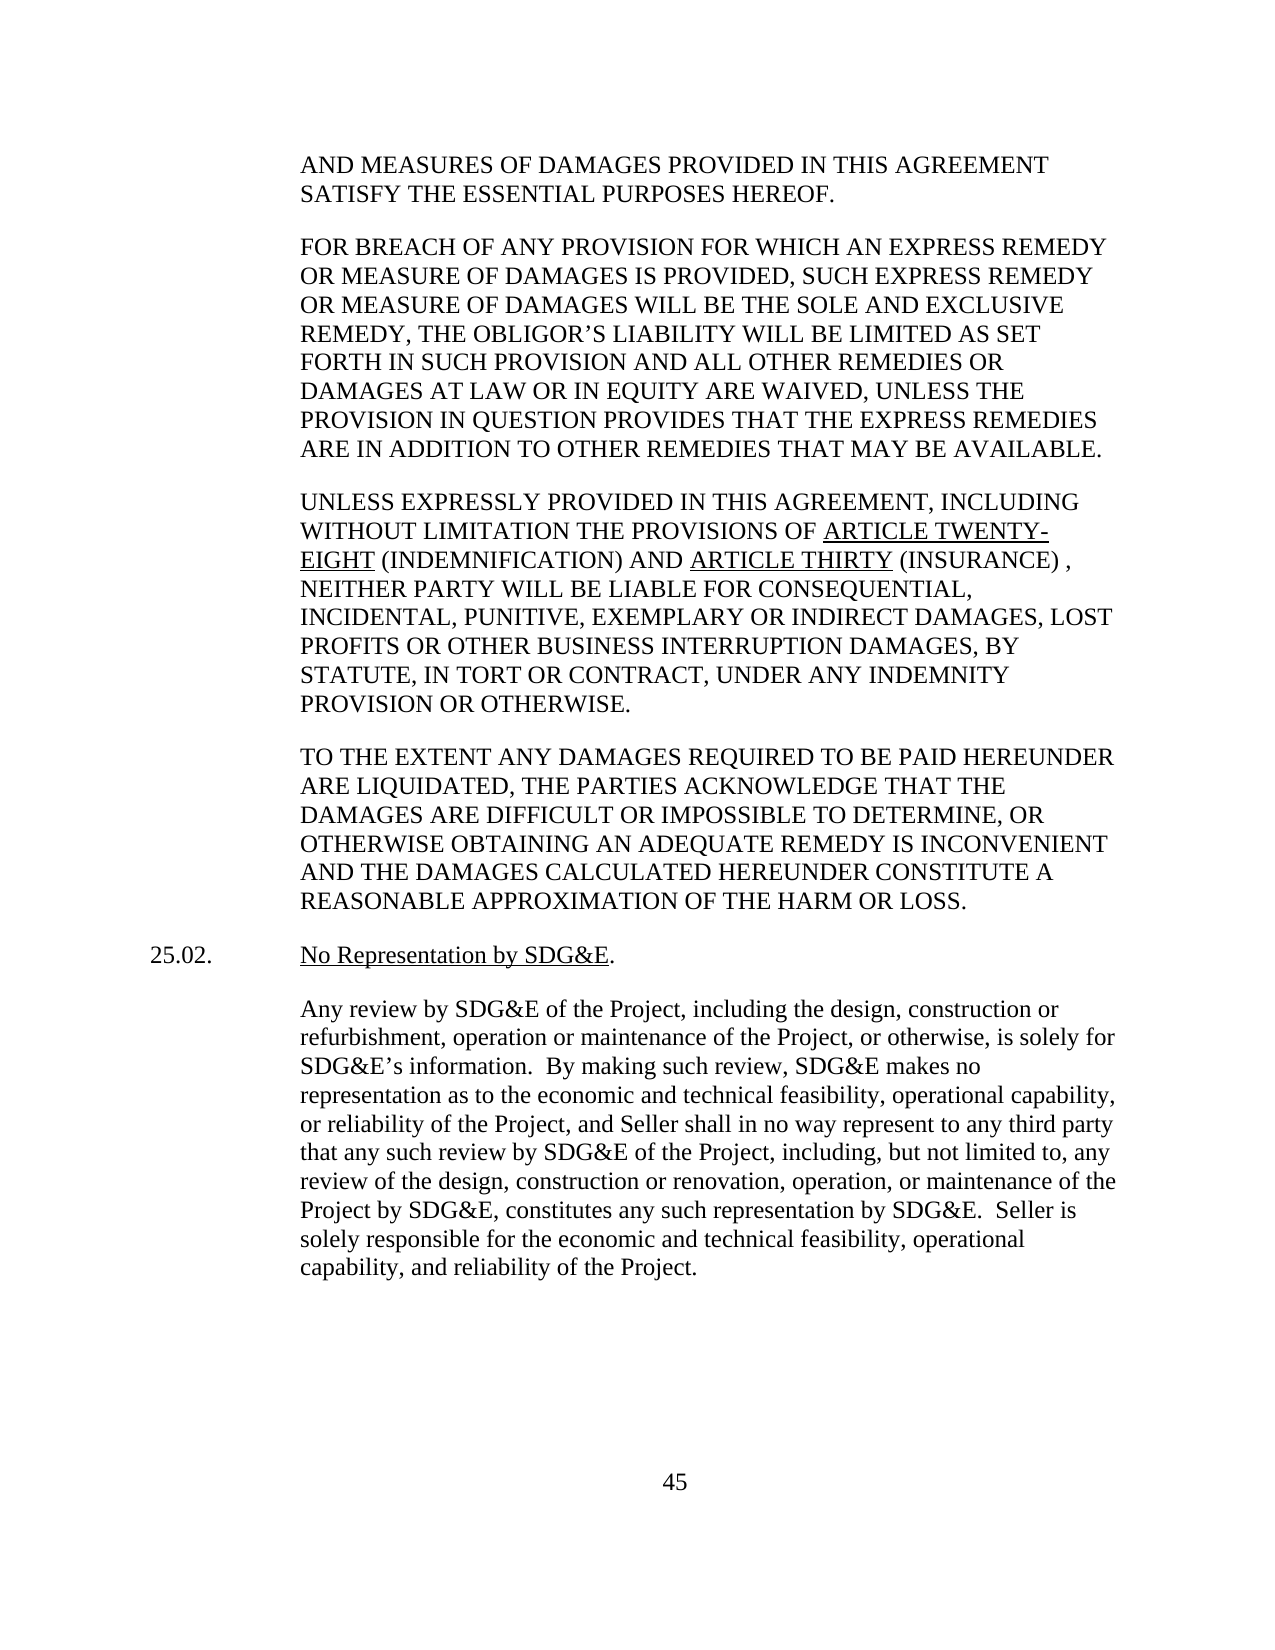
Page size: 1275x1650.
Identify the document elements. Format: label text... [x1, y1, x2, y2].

subtitle Any review by SDG&E of the Project, including the design, construction or refurbishment, operation or maintenance of the Project, or otherwise, is solely for SDG&E’s information. By making such review, SDG&E makes no representation as to the economic and technical feasibility, operational capability, or reliability of the Project, and Seller shall in no way represent to any third party that any such review by SDG&E of the Project, including, but not limited to, any review of the design, construction or renovation, operation, or maintenance of the Project by SDG&E, constitutes any such representation by SDG&E. Seller is solely responsible for the economic and technical feasibility, operational capability, and reliability of the Project. [300, 994, 1125, 1281]
subtitle FOR BREACH OF ANY PROVISION FOR WHICH AN EXPRESS REMEDY OR MEASURE OF DAMAGES IS PROVIDED, SUCH EXPRESS REMEDY OR MEASURE OF DAMAGES WILL BE THE SOLE AND EXCLUSIVE REMEDY, THE OBLIGOR’S LIABILITY WILL BE LIMITED AS SET FORTH IN SUCH PROVISION AND ALL OTHER REMEDIES OR DAMAGES AT LAW OR IN EQUITY ARE WAIVED, UNLESS THE PROVISION IN QUESTION PROVIDES THAT THE EXPRESS REMEDIES ARE IN ADDITION TO OTHER REMEDIES THAT MAY BE AVAILABLE. [300, 232, 1125, 462]
subtitle No Representation by SDG&E. [150, 940, 1125, 969]
subtitle TO THE EXTENT ANY DAMAGES REQUIRED TO BE PAID HEREUNDER ARE LIQUIDATED, THE PARTIES ACKNOWLEDGE THAT THE DAMAGES ARE DIFFICULT OR IMPOSSIBLE TO DETERMINE, OR OTHERWISE OBTAINING AN ADEQUATE REMEDY IS INCONVENIENT AND THE DAMAGES CALCULATED HEREUNDER CONSTITUTE A REASONABLE APPROXIMATION OF THE HARM OR LOSS. [300, 742, 1125, 915]
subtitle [300, 150, 1125, 207]
subtitle UNLESS EXPRESSLY PROVIDED IN THIS AGREEMENT, INCLUDING WITHOUT LIMITATION THE PROVISIONS OF ARTICLE TWENTY-EIGHT (INDEMNIFICATION) AND ARTICLE THIRTY (INSURANCE) , NEITHER PARTY WILL BE LIABLE FOR CONSEQUENTIAL, INCIDENTAL, PUNITIVE, EXEMPLARY OR INDIRECT DAMAGES, LOST PROFITS OR OTHER BUSINESS INTERRUPTION DAMAGES, BY STATUTE, IN TORT OR CONTRACT, UNDER ANY INDEMNITY PROVISION OR OTHERWISE. [300, 487, 1125, 717]
